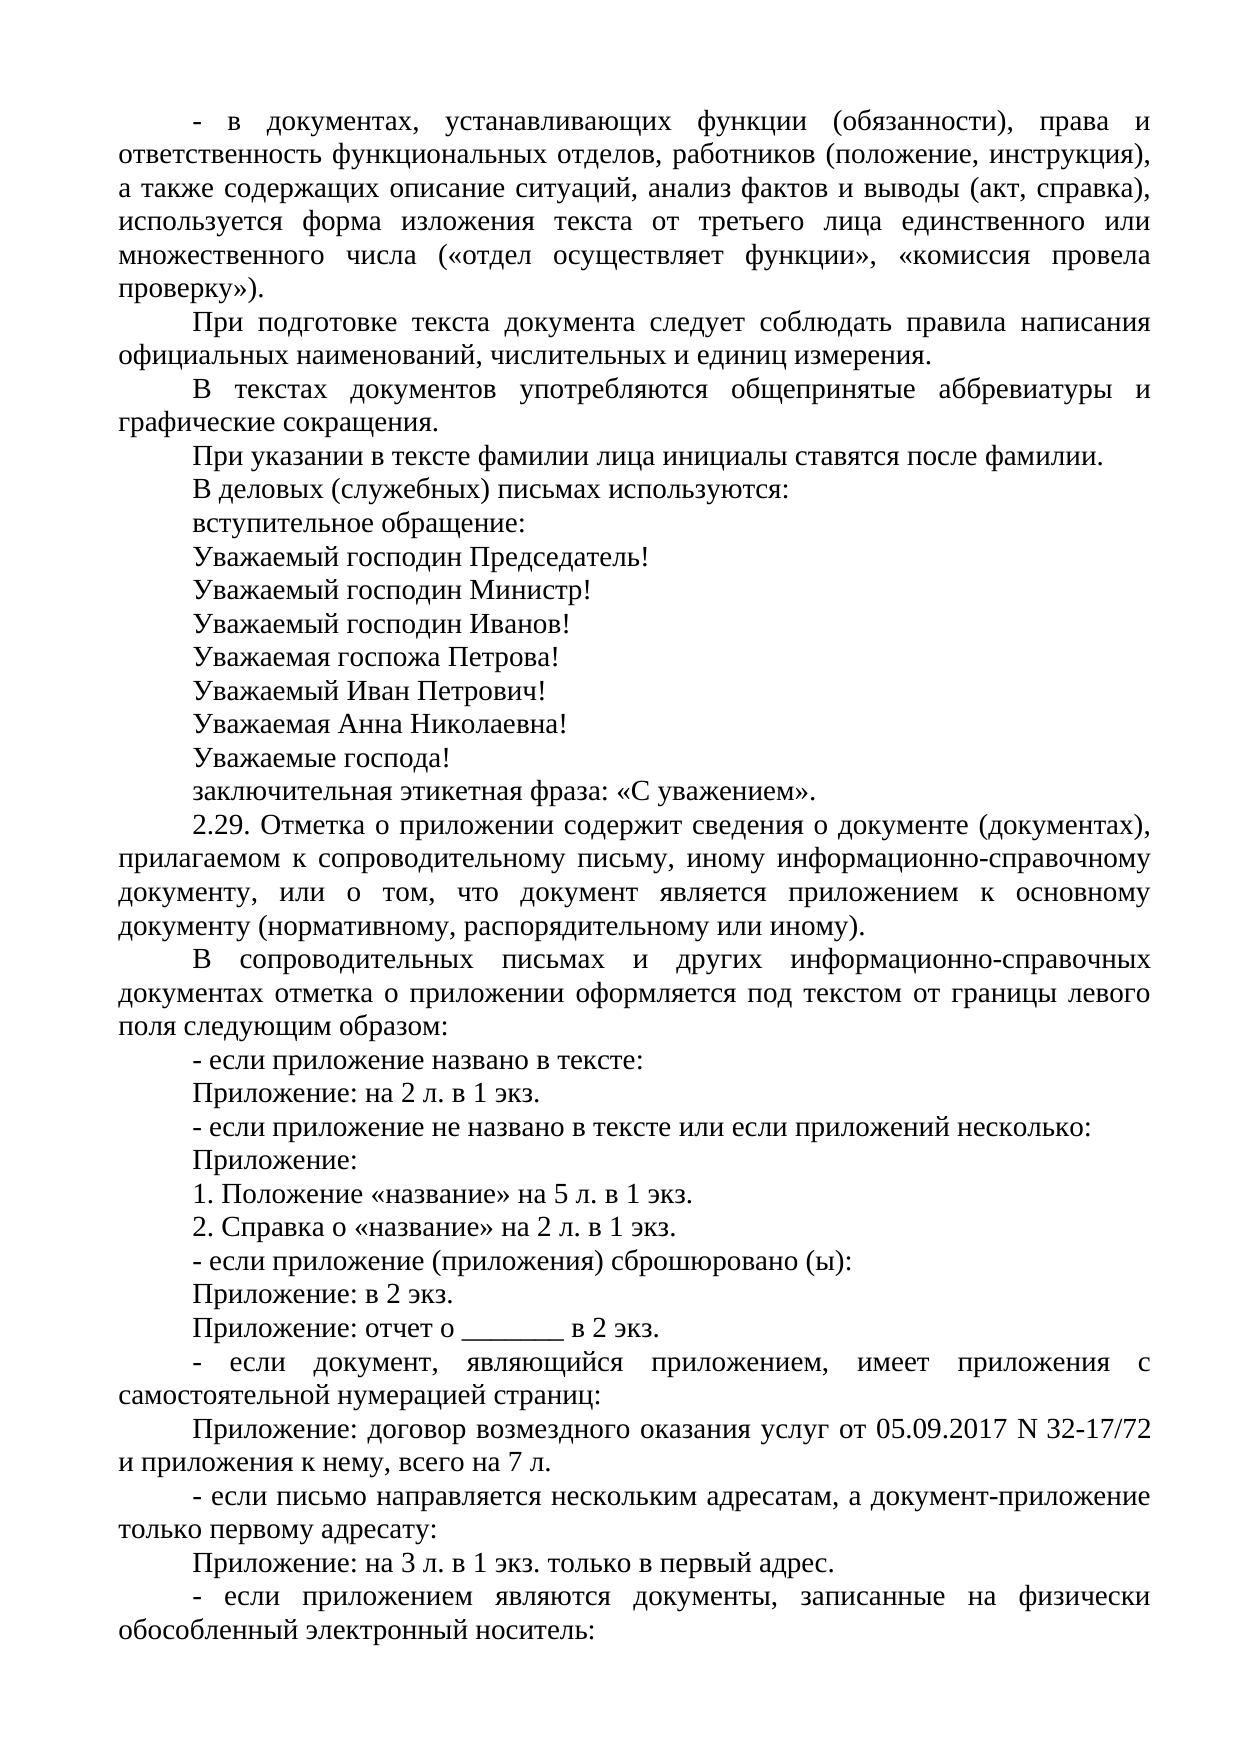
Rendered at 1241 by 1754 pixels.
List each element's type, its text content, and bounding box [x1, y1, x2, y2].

text Уважаемый господин Министр! [118, 572, 1152, 606]
text Приложение: на 3 л. в 1 экз. только в первый адрес. [118, 1545, 1152, 1578]
text Уважаемые господа! [118, 740, 1152, 773]
text В текстах документов употребляются общепринятые аббревиатуры и графические сокращения. [118, 371, 1152, 438]
text Приложение: [118, 1142, 1152, 1176]
text Уважаемая госпожа Петрова! [118, 639, 1152, 673]
text - если приложением являются документы, записанные на физически обособленный электронный носитель: [118, 1578, 1152, 1646]
text В сопроводительных письмах и других информационно-справочных документах отметка о приложении оформляется под текстом от границы левого поля следующим образом: [118, 941, 1152, 1042]
text вступительное обращение: [118, 505, 1152, 539]
text Приложение: в 2 экз. [118, 1277, 1152, 1310]
text Приложение: договор возмездного оказания услуг от 05.09.2017 N 32-17/72 и приложения к нему, всего на 7 л. [118, 1411, 1152, 1478]
text Приложение: на 2 л. в 1 экз. [118, 1075, 1152, 1109]
text При подготовке текста документа следует соблюдать правила написания официальных наименований, числительных и единиц измерения. [118, 304, 1152, 371]
text Уважаемый Иван Петрович! [118, 673, 1152, 706]
text - если письмо направляется нескольким адресатам, а документ-приложение только первому адресату: [118, 1478, 1152, 1545]
text В деловых (служебных) письмах используются: [118, 472, 1152, 505]
text Уважаемая Анна Николаевна! [118, 706, 1152, 740]
text 2.29. Отметка о приложении содержит сведения о документе (документах), прилагаемом к сопроводительному письму, иному информационно-справочному документу, или о том, что документ является приложением к основному документу (нормативному, распорядительному или иному). [118, 807, 1152, 941]
text - в документах, устанавливающих функции (обязанности), права и ответственность функциональных отделов, работников (положение, инструкция), а также содержащих описание ситуаций, анализ фактов и выводы (акт, справка), используется форма изложения текста от третьего лица единственного или множественного числа («отдел осуществляет функции», «комиссия провела проверку»). [118, 103, 1152, 304]
text - если приложение не названо в тексте или если приложений несколько: [118, 1109, 1152, 1142]
text 2. Справка о «название» на 2 л. в 1 экз. [118, 1209, 1152, 1243]
text заключительная этикетная фраза: «С уважением». [118, 773, 1152, 807]
text 1. Положение «название» на 5 л. в 1 экз. [118, 1176, 1152, 1209]
text - если приложение (приложения) сброшюровано (ы): [118, 1243, 1152, 1277]
text - если приложение названо в тексте: [118, 1042, 1152, 1075]
text Уважаемый господин Председатель! [118, 539, 1152, 572]
text - если документ, являющийся приложением, имеет приложения с самостоятельной нумерацией страниц: [118, 1344, 1152, 1411]
text Приложение: отчет о _______ в 2 экз. [118, 1310, 1152, 1344]
text При указании в тексте фамилии лица инициалы ставятся после фамилии. [118, 438, 1152, 472]
text Уважаемый господин Иванов! [118, 606, 1152, 639]
